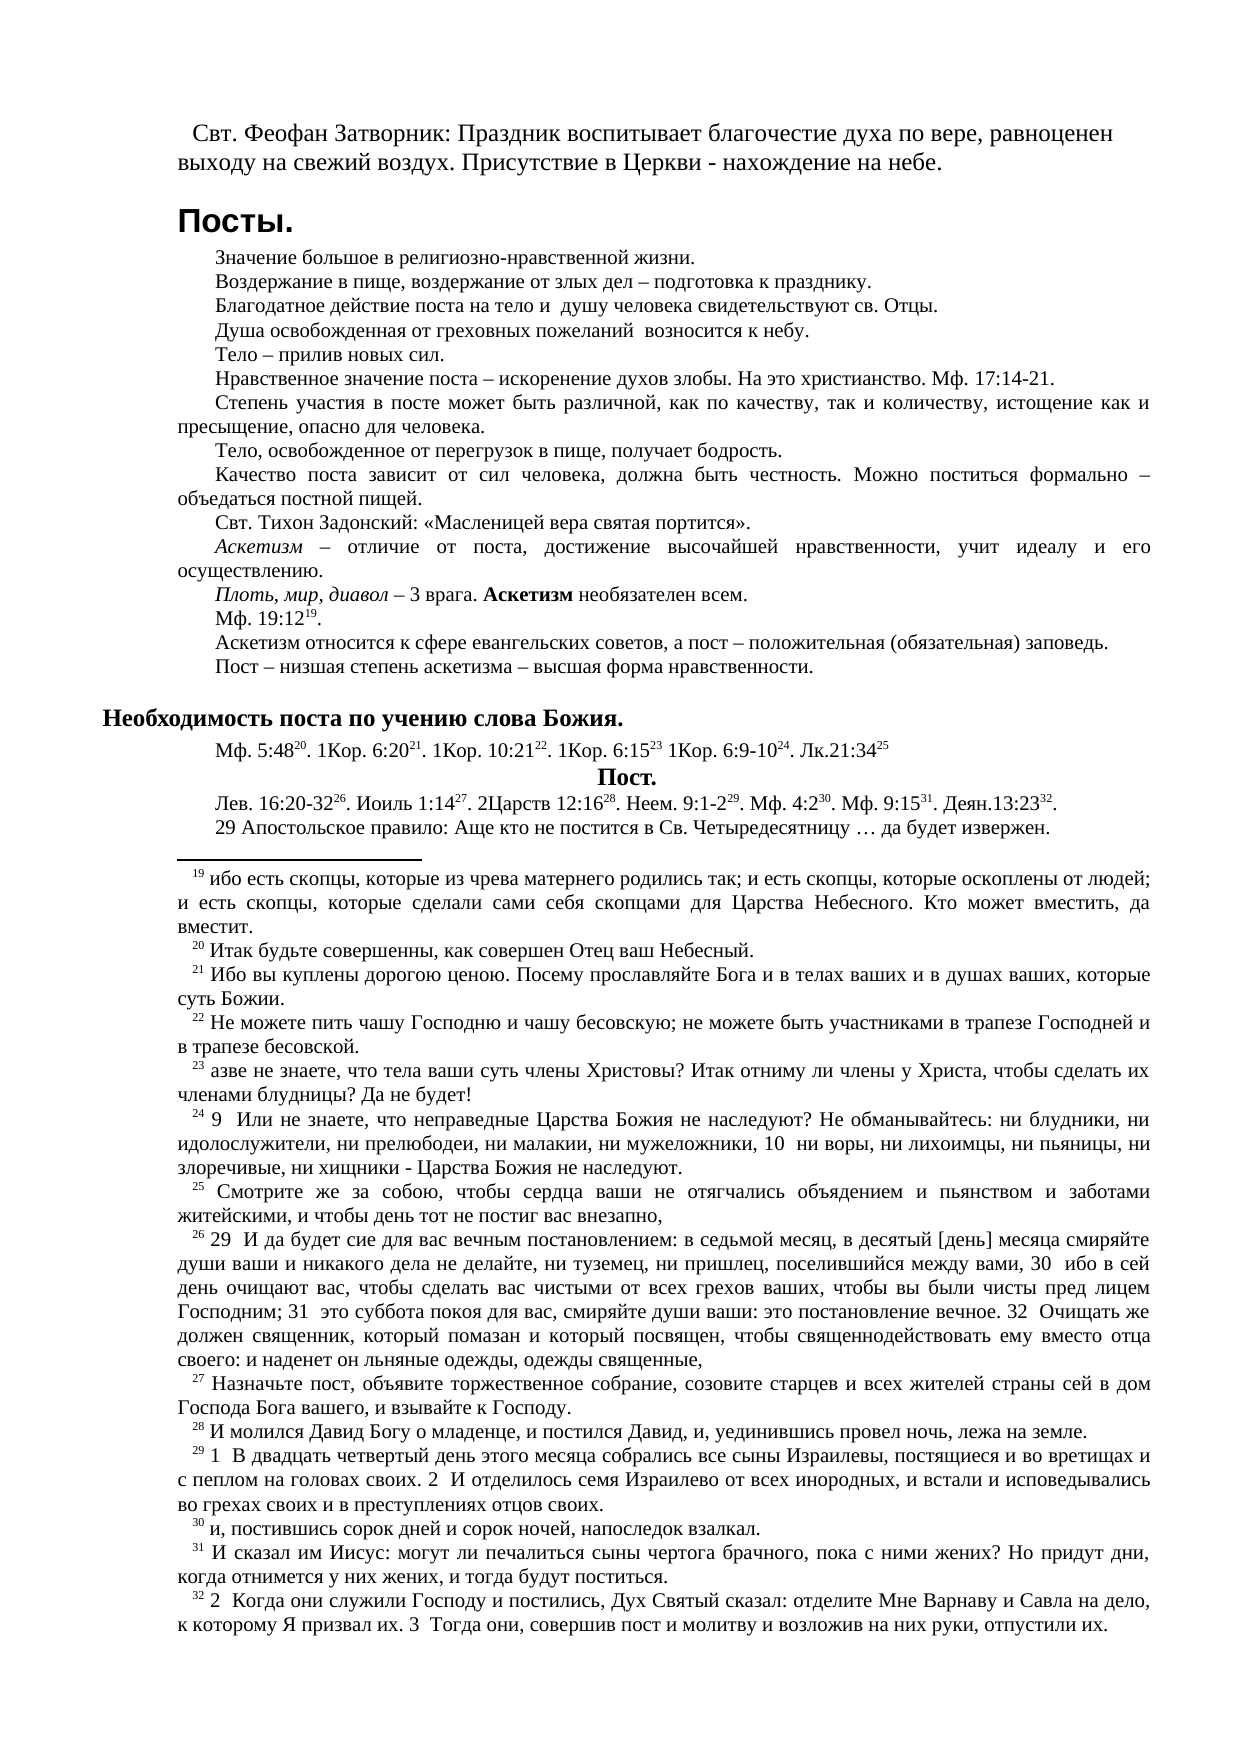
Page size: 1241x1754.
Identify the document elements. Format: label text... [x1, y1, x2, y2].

text Душа освобожденная от греховных пожеланий возносится к небу. [177, 317, 1152, 342]
text Тело – прилив новых сил. [177, 342, 1152, 366]
text Свт. Феофан Затворник: Праздник воспитывает благочестие духа по вере, равноценен выходу на свежий воздух. Присутствие в Церкви - нахождение на небе. [177, 118, 1152, 176]
text Воздержание в пище, воздержание от злых дел – подготовка к празднику. [177, 269, 1152, 293]
text Степень участия в посте может быть различной, как по качеству, так и количеству, истощение как и пресыщение, опасно для человека. [177, 390, 1152, 438]
text Благодатное действие поста на тело и душу человека свидетельствуют св. Отцы. [177, 293, 1152, 317]
text Нравственное значение поста – искоренение духов злобы. На это христианство. Мф. 17:14-21. [177, 366, 1152, 390]
text Значение большое в религиозно-нравственной жизни. [177, 245, 1152, 269]
subtitle Пост. [65, 762, 1152, 791]
text Аскетизм – отличие от поста, достижение высочайшей нравственности, учит идеалу и его осуществлению. [177, 534, 1152, 582]
text Плоть, мир, диавол – 3 врага. Аскетизм необязателен всем. [177, 582, 1152, 606]
text Мф. 5:48. 1Кор. 6:20. 1Кор. 10:21. 1Кор. 6:15 1Кор. 6:9-10. Лк.21:34 [177, 738, 1152, 762]
text Аскетизм относится к сфере евангельских советов, а пост – положительная (обязательная) заповедь. [177, 630, 1152, 654]
text Свт. Тихон Задонский: «Масленицей вера святая портится». [177, 510, 1152, 534]
text 29 Апостольское правило: Аще кто не постится в Св. Четыредесятницу … да будет извержен. [177, 815, 1152, 839]
text Качество поста зависит от сил человека, должна быть честность. Можно поститься формально – объедаться постной пищей. [177, 462, 1152, 510]
text Тело, освобожденное от перегрузок в пище, получает бодрость. [177, 438, 1152, 462]
text Мф. 19:12. [177, 606, 1152, 630]
subtitle Необходимость поста по учению слова Божия. [65, 703, 1190, 732]
subtitle Посты. [177, 201, 1152, 239]
text Лев. 16:20-32. Иоиль 1:14. 2Царств 12:16. Неем. 9:1-2. Мф. 4:2. Мф. 9:15. Деян.13:23. [177, 791, 1152, 815]
text Пост – низшая степень аскетизма – высшая форма нравственности. [177, 654, 1152, 678]
